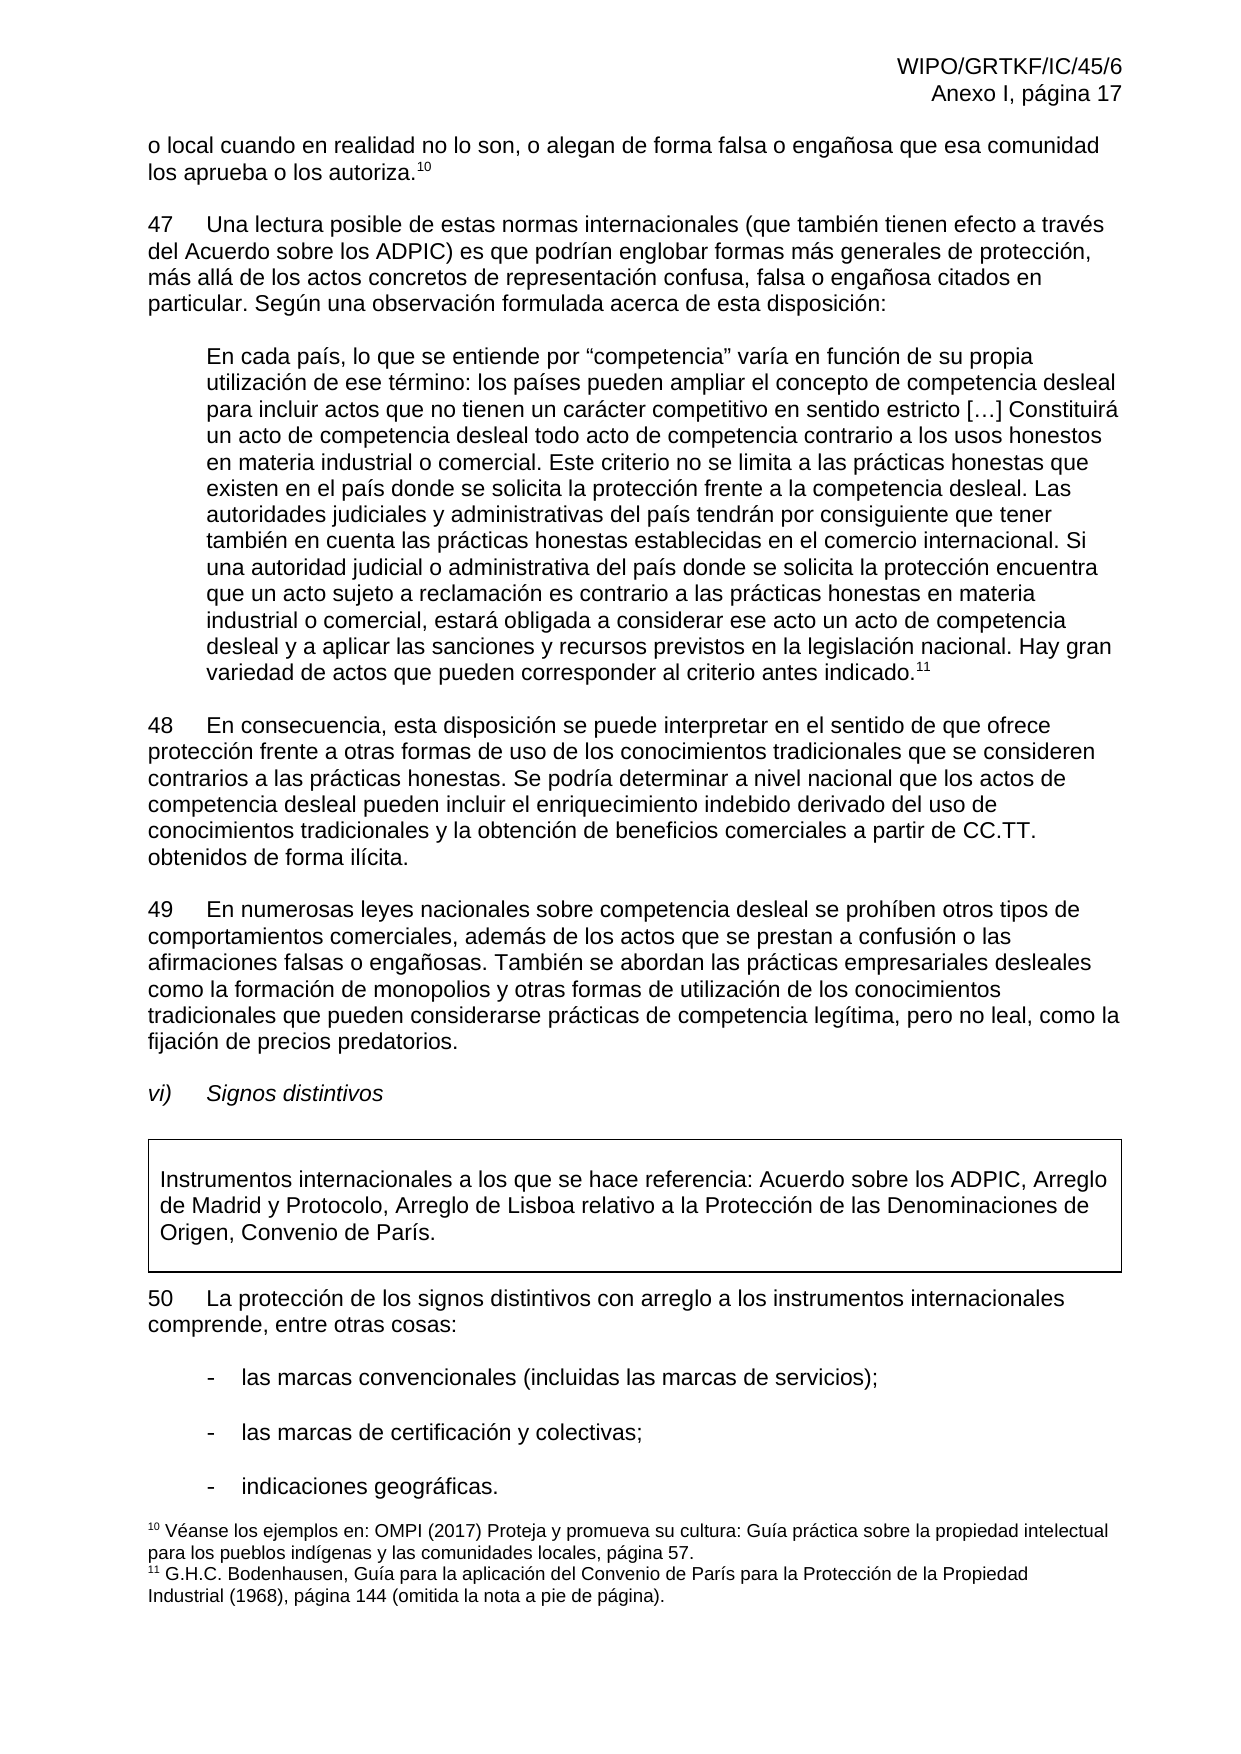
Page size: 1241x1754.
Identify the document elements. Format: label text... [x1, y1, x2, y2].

text En numerosas leyes nacionales sobre competencia desleal se prohíben otros tipos de comportamientos comerciales, además de los actos que se prestan a confusión o las afirmaciones falsas o engañosas. También se abordan las prácticas empresariales desleales como la formación de monopolios y otras formas de utilización de los conocimientos tradicionales que pueden considerarse prácticas de competencia legítima, pero no leal, como la fijación de precios predatorios. [148, 896, 1122, 1054]
list las marcas de certificación y colectivas; [204, 1419, 1122, 1447]
list las marcas convencionales (incluidas las marcas de servicios); [204, 1364, 1122, 1392]
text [148, 132, 1122, 185]
text En consecuencia, esta disposición se puede interpretar en el sentido de que ofrece protección frente a otras formas de uso de los conocimientos tradicionales que se consideren contrarios a las prácticas honestas. Se podría determinar a nivel nacional que los actos de competencia desleal pueden incluir el enriquecimiento indebido derivado del uso de conocimientos tradicionales y la obtención de beneficios comerciales a partir de CC.TT. obtenidos de forma ilícita. [148, 712, 1122, 870]
text Una lectura posible de estas normas internacionales (que también tienen efecto a través del Acuerdo sobre los ADPIC) es que podrían englobar formas más generales de protección, más allá de los actos concretos de representación confusa, falsa o engañosa citados en particular. Según una observación formulada acerca de esta disposición: [148, 211, 1122, 317]
subtitle vi) Signos distintivos [148, 1079, 1122, 1106]
text En cada país, lo que se entiende por “competencia” varía en función de su propia utilización de ese término: los países pueden ampliar el concepto de competencia desleal para incluir actos que no tienen un carácter competitivo en sentido estricto […] Constituirá un acto de competencia desleal todo acto de competencia contrario a los usos honestos en materia industrial o comercial. Este criterio no se limita a las prácticas honestas que existen en el país donde se solicita la protección frente a la competencia desleal. Las autoridades judiciales y administrativas del país tendrán por consiguiente que tener también en cuenta las prácticas honestas establecidas en el comercio internacional. Si una autoridad judicial o administrativa del país donde se solicita la protección encuentra que un acto sujeto a reclamación es contrario a las prácticas honestas en materia industrial o comercial, estará obligada a considerar ese acto un acto de competencia desleal y a aplicar las sanciones y recursos previstos en la legislación nacional. Hay gran variedad de actos que pueden corresponder al criterio antes indicado. [206, 343, 1122, 686]
table_header Instrumentos internacionales a los que se hace referencia: Acuerdo sobre los ADPIC, Arreglo de Madrid y Protocolo, Arreglo de Lisboa relativo a la Protección de las Denominaciones de Origen, Convenio de París. [149, 1140, 1121, 1271]
list indicaciones geográficas. [204, 1473, 1122, 1502]
text La protección de los signos distintivos con arreglo a los instrumentos internacionales comprende, entre otras cosas: [148, 1285, 1122, 1338]
